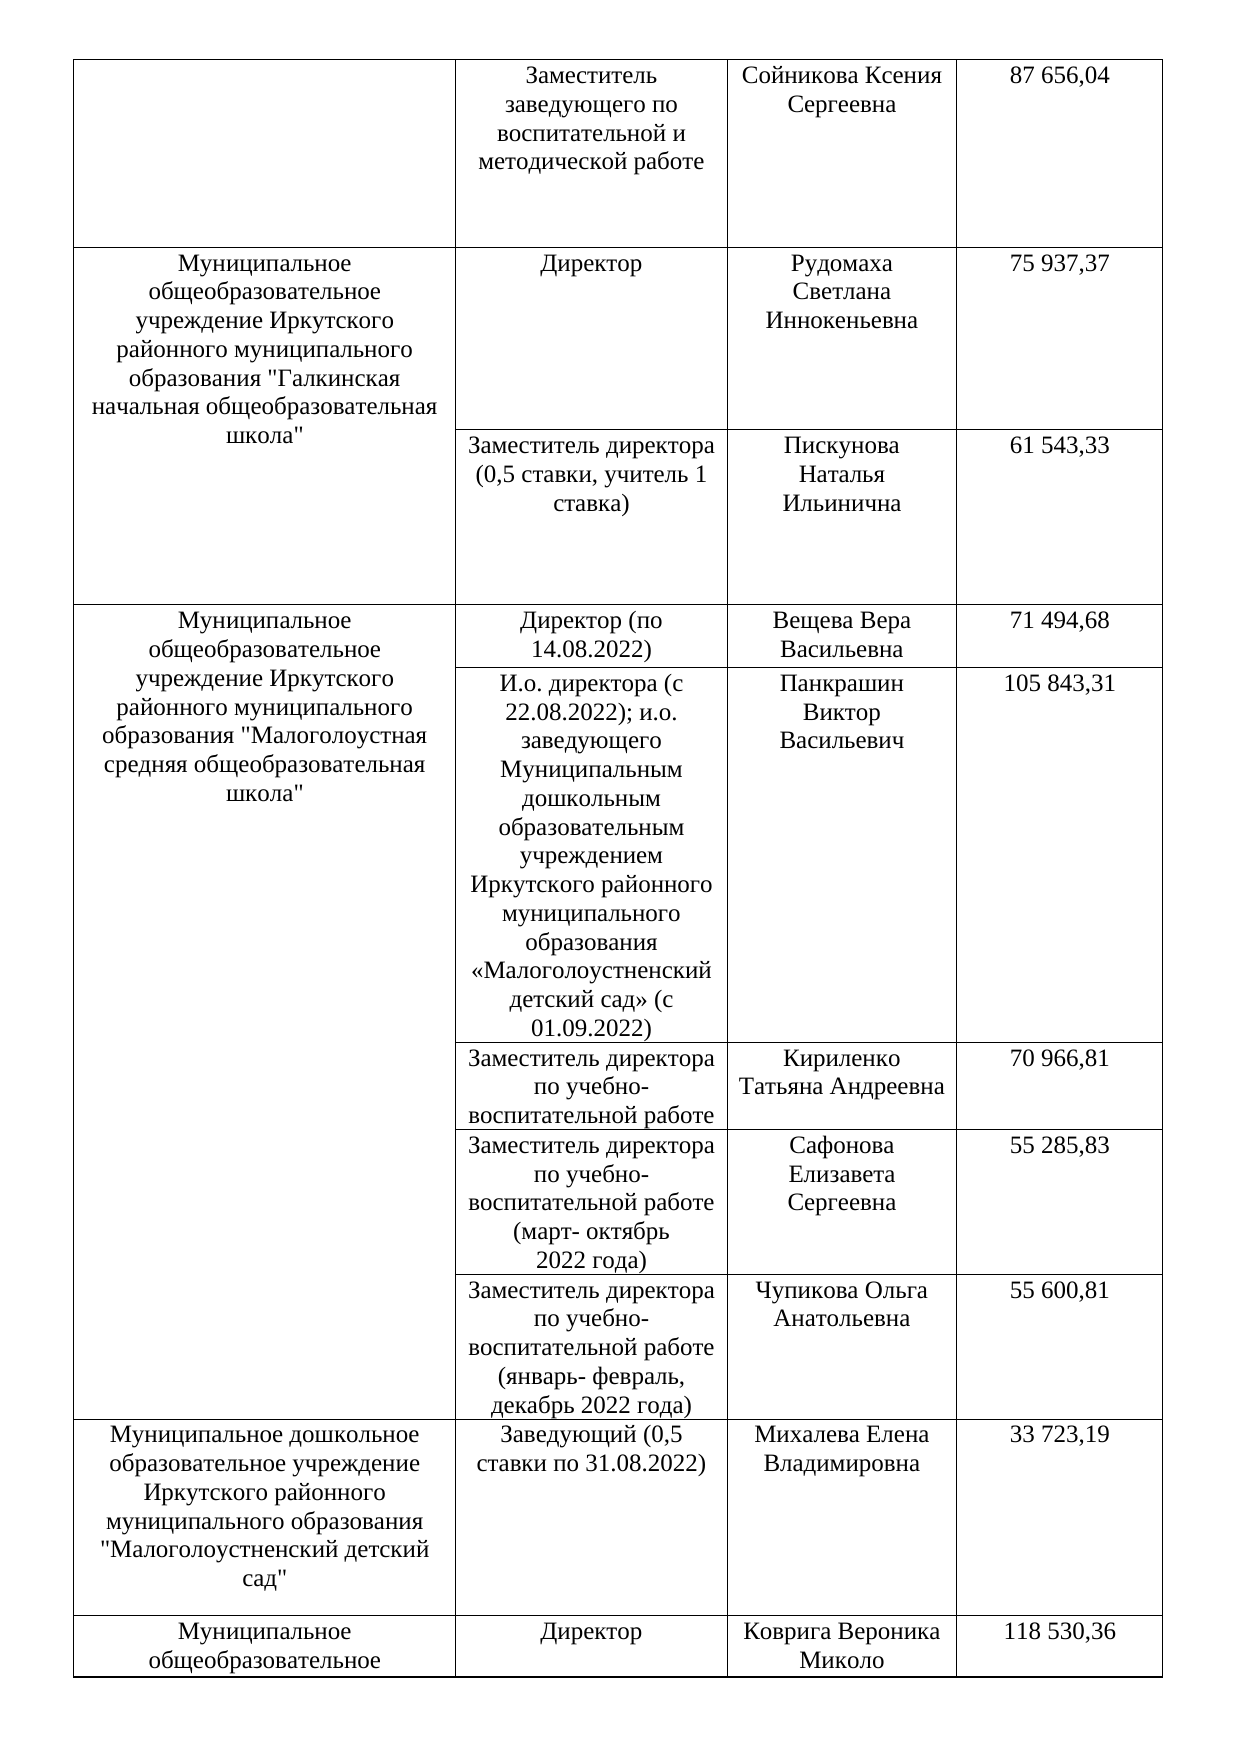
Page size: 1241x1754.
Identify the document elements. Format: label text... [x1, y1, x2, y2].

table_cell И.о. директора (с 22.08.2022); и.о. заведующего Муниципальным дошкольным образовательным учреждением Иркутского районного муниципального образования «Малоголоустненский детский сад» (с 01.09.2022) [456, 668, 727, 1042]
table_cell Заместитель директора по учебно-воспитательной работе (март- октябрь 2022 года) [456, 1130, 727, 1274]
table_cell Директор (по 14.08.2022) [456, 605, 727, 667]
table_cell Муниципальное общеобразовательное учреждение Иркутского районного муниципального образования "Галкинская начальная общеобразовательная школа" [74, 248, 455, 604]
table_cell 55 285,83 [957, 1130, 1162, 1274]
table_cell Панкрашин Виктор Васильевич [728, 668, 956, 1042]
table_cell 105 843,31 [957, 668, 1162, 1042]
table_cell 33 723,19 [957, 1420, 1162, 1615]
table_cell Пискунова Наталья Ильинична [728, 430, 956, 604]
table_cell Рудомаха Светлана Иннокеньевна [728, 248, 956, 429]
table_cell Муниципальное общеобразовательное учреждение Иркутского районного муниципального образования "Малоголоустная средняя общеобразовательная школа" [74, 605, 455, 1418]
table_cell 61 543,33 [957, 430, 1162, 604]
table_cell 55 600,81 [957, 1275, 1162, 1418]
table_cell Михалева Елена Владимировна [728, 1420, 956, 1615]
table_cell 71 494,68 [957, 605, 1162, 667]
table_cell Кириленко Татьяна Андреевна [728, 1043, 956, 1129]
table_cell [74, 60, 455, 247]
table_cell Заместитель директора по учебно-воспитательной работе (январь- февраль, декабрь 2022 года) [456, 1275, 727, 1418]
table_cell 118 530,36 [957, 1616, 1162, 1676]
table_cell 87 656,04 [957, 60, 1162, 247]
table_cell Директор [456, 1616, 727, 1676]
table_cell Сафонова Елизавета Сергеевна [728, 1130, 956, 1274]
table_cell 75 937,37 [957, 248, 1162, 429]
table_cell Заместитель директора (0,5 ставки, учитель 1 ставка) [456, 430, 727, 604]
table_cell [74, 1616, 455, 1676]
table_cell Вещева Вера Васильевна [728, 605, 956, 667]
table_cell Заведующий (0,5 ставки по 31.08.2022) [456, 1420, 727, 1615]
table_cell Заместитель заведующего по воспитательной и методической работе [456, 60, 727, 247]
table_cell Чупикова Ольга Анатольевна [728, 1275, 956, 1418]
table_cell Заместитель директора по учебно-воспитательной работе [456, 1043, 727, 1129]
table_cell Директор [456, 248, 727, 429]
table_cell 70 966,81 [957, 1043, 1162, 1129]
table_cell Сойникова Ксения Сергеевна [728, 60, 956, 247]
table_cell Коврига Вероника Миколо [728, 1616, 956, 1676]
table_cell Муниципальное дошкольное образовательное учреждение Иркутского районного муниципального образования "Малоголоустненский детский сад" [74, 1420, 455, 1615]
